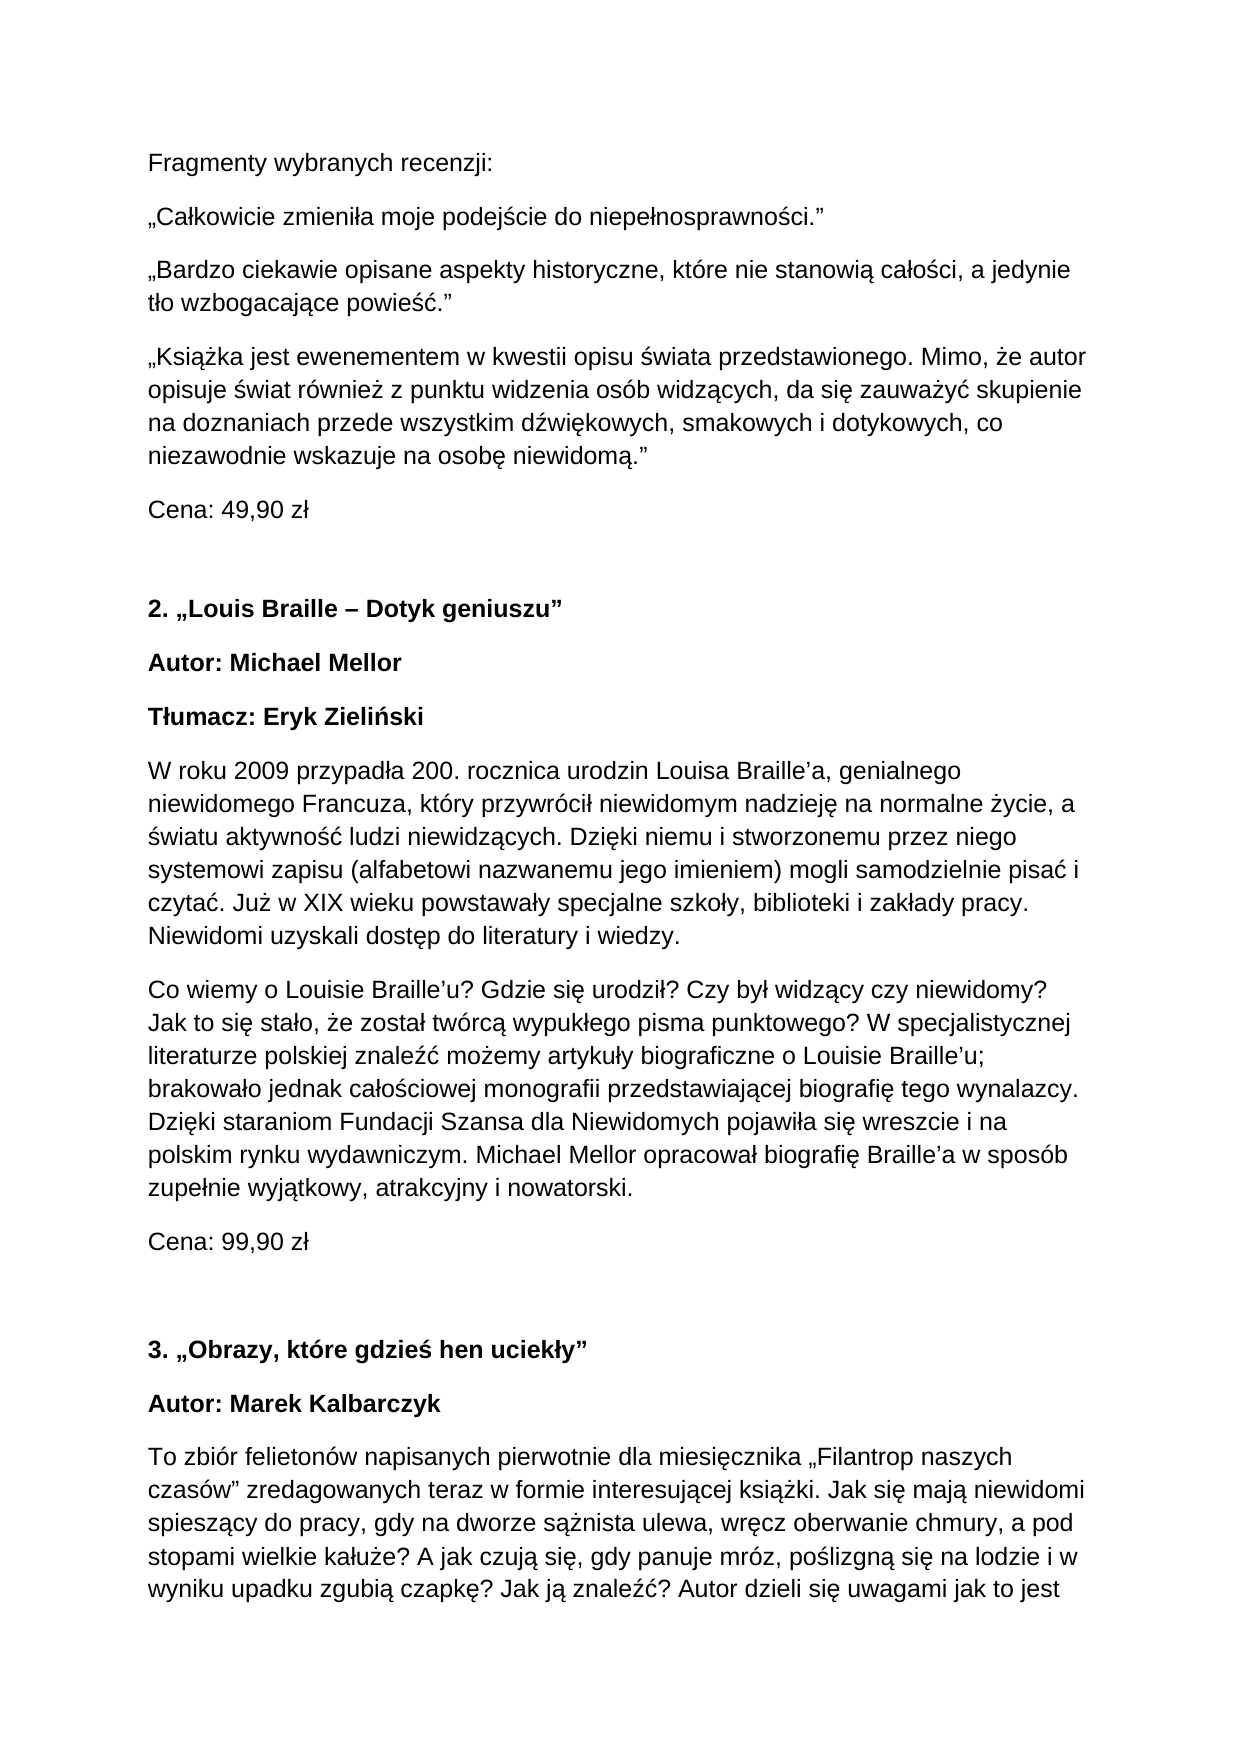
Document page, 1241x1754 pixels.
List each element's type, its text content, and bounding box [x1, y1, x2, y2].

text Autor: Marek Kalbarczyk [148, 1388, 1093, 1417]
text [148, 1442, 1093, 1603]
text „Całkowicie zmieniła moje podejście do niepełnosprawności.” [148, 201, 1093, 230]
text Tłumacz: Eryk Zieliński [148, 702, 1093, 731]
text 2. „Louis Braille – Dotyk geniuszu” [148, 594, 1093, 623]
text Fragmenty wybranych recenzji: [148, 148, 1093, 176]
text Co wiemy o Louisie Braille’u? Gdzie się urodził? Czy był widzący czy niewidomy? Jak to się stało, że został twórcą wypukłego pisma punktowego? W specjalistycznej literaturze polskiej znaleźć możemy artykuły biograficzne o Louisie Braille’u; brakowało jednak całościowej monografii przedstawiającej biografię tego wynalazcy. Dzięki staraniom Fundacji Szansa dla Niewidomych pojawiła się wreszcie i na polskim rynku wydawniczym. Michael Mellor opracował biografię Braille’a w sposób zupełnie wyjątkowy, atrakcyjny i nowatorski. [148, 975, 1093, 1202]
text „Bardzo ciekawie opisane aspekty historyczne, które nie stanowią całości, a jedynie tło wzbogacające powieść.” [148, 255, 1093, 317]
text Autor: Michael Mellor [148, 648, 1093, 677]
text Cena: 49,90 zł [148, 495, 1093, 524]
text 3. „Obrazy, które gdzieś hen uciekły” [148, 1335, 1093, 1363]
text W roku 2009 przypadła 200. rocznica urodzin Louisa Braille’a, genialnego niewidomego Francuza, który przywrócił niewidomym nadzieję na normalne życie, a światu aktywność ludzi niewidzących. Dzięki niemu i stworzonemu przez niego systemowi zapisu (alfabetowi nazwanemu jego imieniem) mogli samodzielnie pisać i czytać. Już w XIX wieku powstawały specjalne szkoły, biblioteki i zakłady pracy. Niewidomi uzyskali dostęp do literatury i wiedzy. [148, 756, 1093, 950]
text Cena: 99,90 zł [148, 1227, 1093, 1256]
text „Książka jest ewenementem w kwestii opisu świata przedstawionego. Mimo, że autor opisuje świat również z punktu widzenia osób widzących, da się zauważyć skupienie na doznaniach przede wszystkim dźwiękowych, smakowych i dotykowych, co niezawodnie wskazuje na osobę niewidomą.” [148, 342, 1093, 470]
